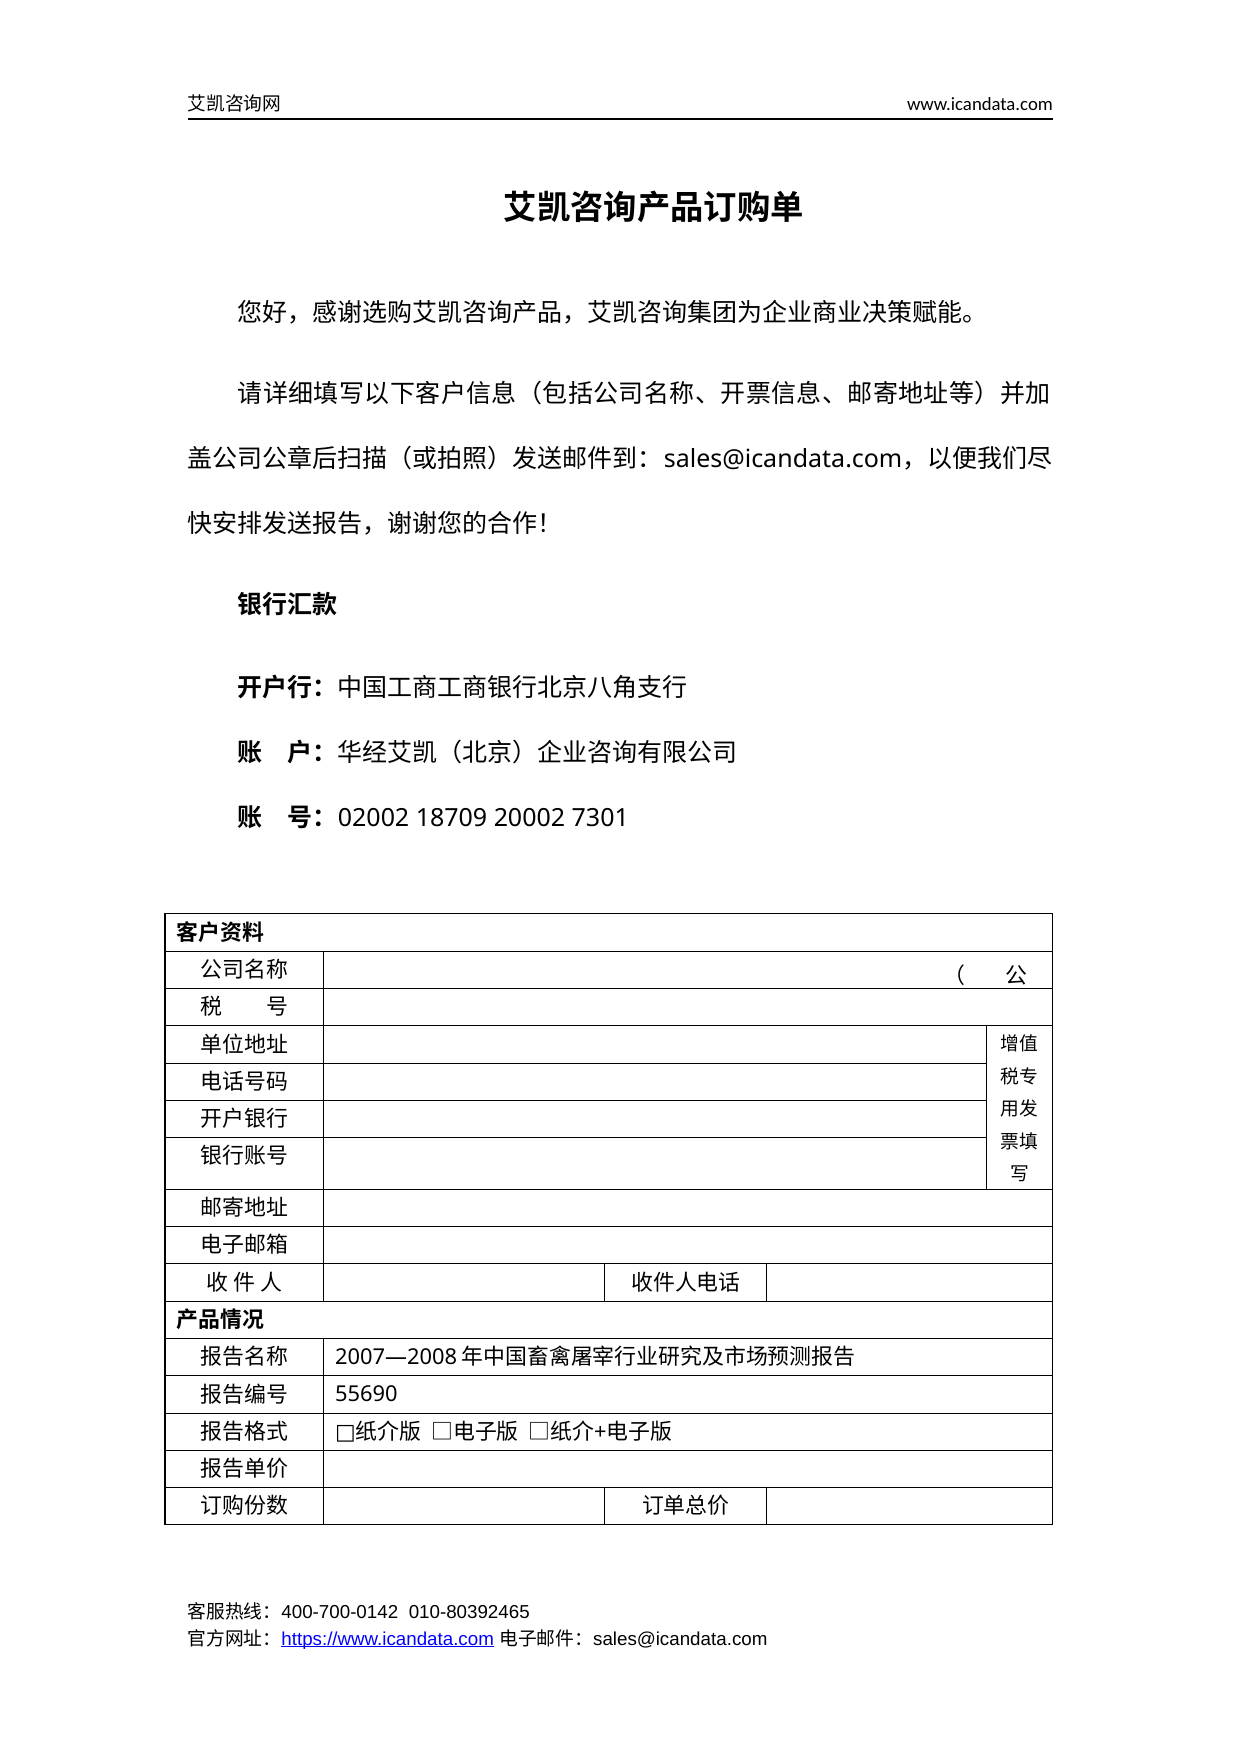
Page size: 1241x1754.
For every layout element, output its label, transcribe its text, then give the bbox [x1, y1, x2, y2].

table_cell 公司名称 [166, 952, 323, 988]
table_cell [324, 1064, 986, 1100]
table_cell 邮寄地址 [166, 1190, 323, 1226]
table_cell [324, 1026, 986, 1062]
table_cell 订购份数 [166, 1488, 323, 1524]
table_cell 电子邮箱 [166, 1227, 323, 1263]
text 艾凯咨询产品订购单 [187, 172, 1053, 237]
table_cell 2007—2008年中国畜禽屠宰行业研究及市场预测报告 [324, 1339, 1052, 1375]
table_cell 产品情况 [166, 1302, 1052, 1338]
table_cell 电话号码 [166, 1064, 323, 1100]
text 银行汇款 [187, 570, 1053, 635]
table_cell 报告单价 [166, 1451, 323, 1487]
table_cell 开户银行 [166, 1101, 323, 1137]
table_cell 报告格式 [166, 1414, 323, 1450]
table_cell [324, 1190, 1052, 1226]
table_cell [767, 1264, 1052, 1301]
table_cell □纸介版 □电子版 □纸介+电子版 [324, 1414, 1052, 1450]
table_cell [324, 1488, 604, 1524]
table_header 客户资料 [166, 914, 1052, 951]
table_cell [324, 1138, 986, 1189]
table_cell 报告名称 [166, 1339, 323, 1375]
table_cell [324, 989, 1052, 1025]
table_cell 订单总价 [605, 1488, 766, 1524]
table_cell 税 号 [166, 989, 323, 1025]
text 您好，感谢选购艾凯咨询产品，艾凯咨询集团为企业商业决策赋能。 [187, 278, 1053, 343]
table_cell 单位地址 [166, 1026, 323, 1062]
table_cell 报告编号 [166, 1376, 323, 1412]
table_cell 增值税专用发票填写 [987, 1026, 1052, 1189]
text 开户行：中国工商工商银行北京八角支行 [187, 653, 1053, 718]
table_cell 55690 [324, 1376, 1052, 1412]
table_cell [324, 1227, 1052, 1263]
table_cell [324, 952, 1052, 988]
text 账 号：02002 18709 20002 7301 [187, 783, 1053, 848]
table_cell 收件人电话 [605, 1264, 766, 1301]
table_cell 收 件 人 [166, 1264, 323, 1301]
table_cell 银行账号 [166, 1138, 323, 1189]
table_cell [324, 1264, 604, 1301]
text 请详细填写以下客户信息（包括公司名称、开票信息、邮寄地址等）并加盖公司公章后扫描（或拍照）发送邮件到：sales@icandata.com，以便我们尽快安排发送报告，谢谢您的合作！ [187, 359, 1053, 554]
table_cell [324, 1101, 986, 1137]
text 账 户：华经艾凯（北京）企业咨询有限公司 [187, 718, 1053, 783]
table_cell [767, 1488, 1052, 1524]
table_cell [324, 1451, 1052, 1487]
